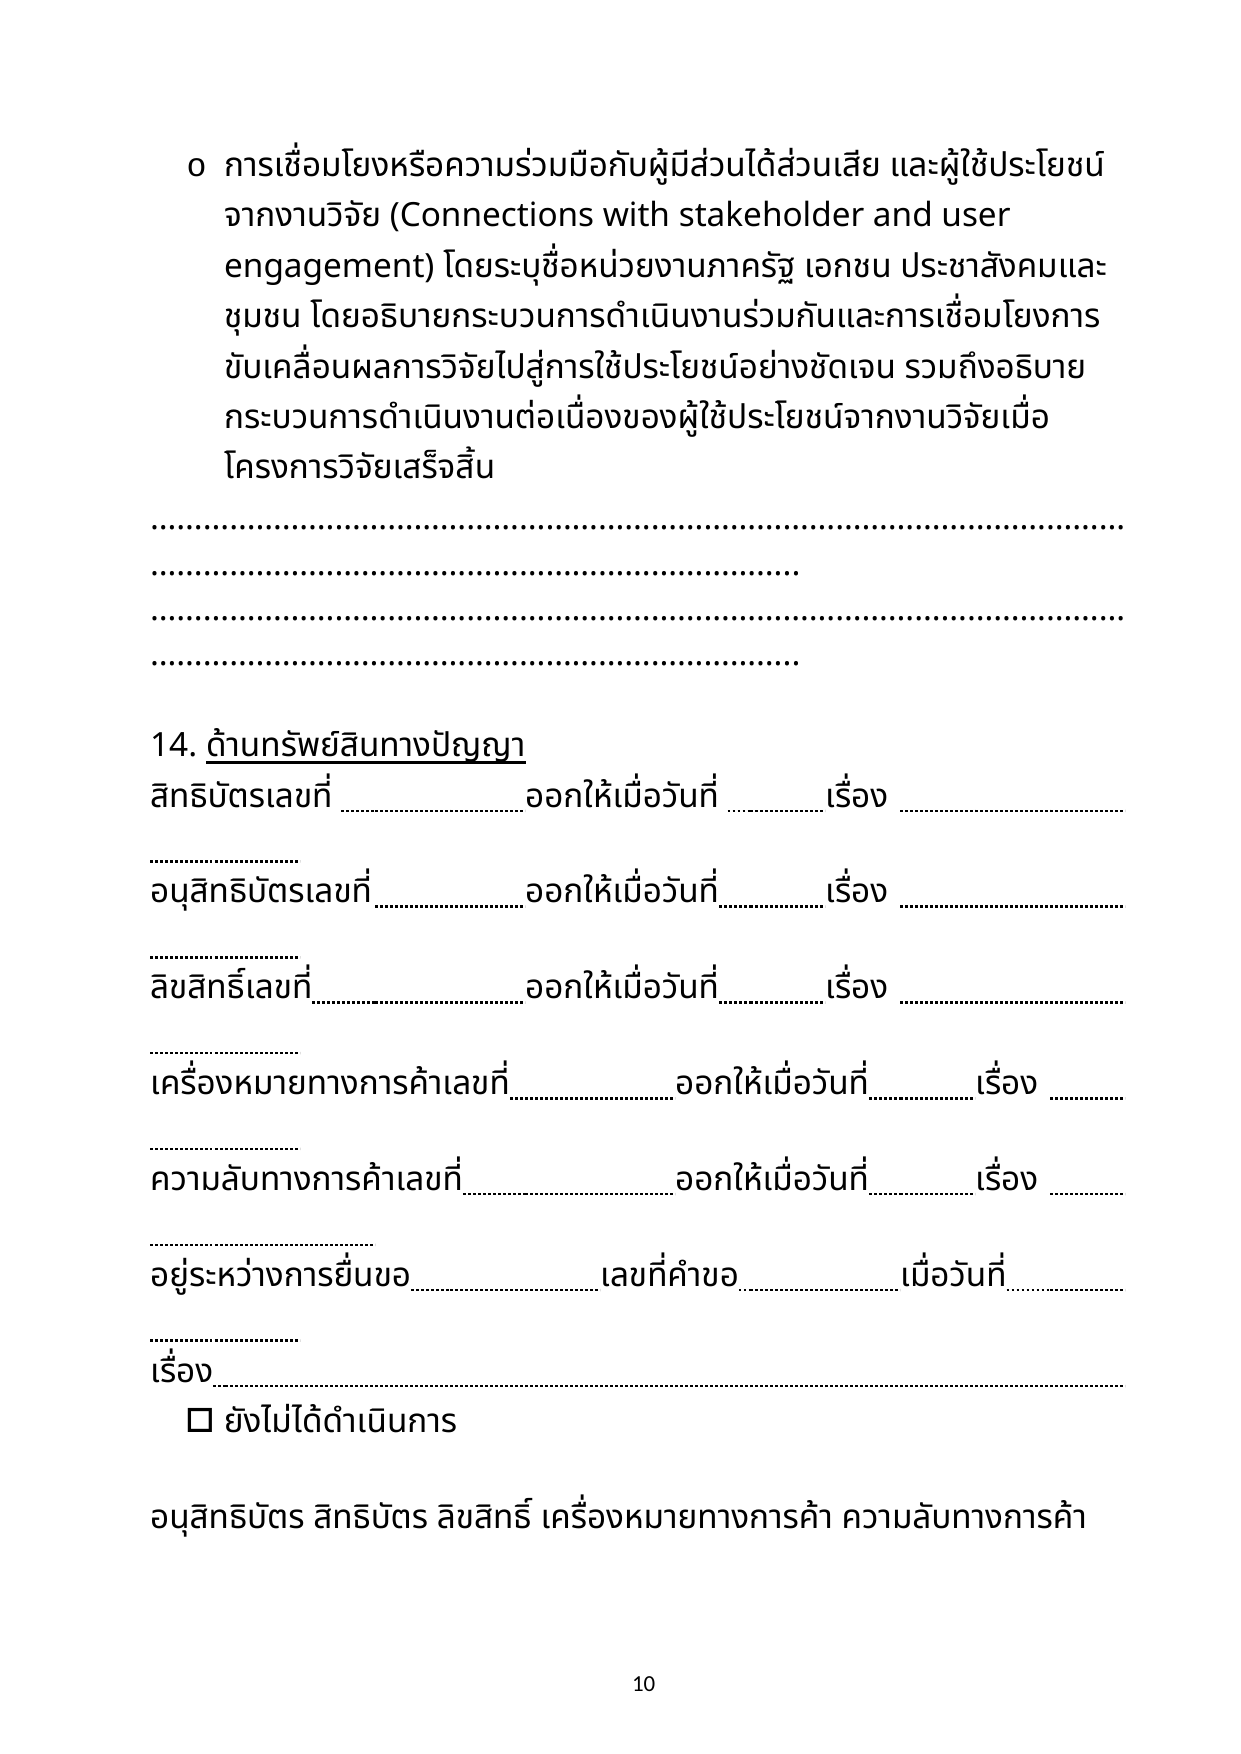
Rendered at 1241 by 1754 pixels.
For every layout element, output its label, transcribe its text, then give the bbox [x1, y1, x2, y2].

text สิทธิบัตรเลขที่ ออกให้เมื่อวันที่ เรื่อง [150, 772, 1137, 867]
text อยู่ระหว่างการยื่นขอ เลขที่คำขอ เมื่อวันที่ เรื่อง [150, 1251, 1137, 1397]
text เครื่องหมายทางการค้าเลขที่ ออกให้เมื่อวันที่ เรื่อง [150, 1059, 1137, 1155]
text อนุสิทธิบัตรเลขที่ ออกให้เมื่อวันที่ เรื่อง [150, 867, 1137, 963]
text ความลับทางการค้าเลขที่ ออกให้เมื่อวันที่ เรื่อง [150, 1155, 1137, 1251]
text 14. ด้านทรัพย์สินทางปัญญา [150, 721, 1137, 772]
list ………………………………………………………………………………………………………………………………………………………………….. [150, 494, 1137, 585]
text ลิขสิทธิ์เลขที่ ออกให้เมื่อวันที่ เรื่อง [150, 963, 1137, 1059]
text ………………………………………………………………………………………………………………………………………………………………….. [150, 585, 1137, 676]
text อนุสิทธิบัตร สิทธิบัตร ลิขสิทธิ์ เครื่องหมายทางการค้า ความลับทางการค้า [150, 1493, 1137, 1543]
text ยังไม่ได้ดำเนินการ [150, 1397, 1137, 1448]
list การเชื่อมโยงหรือความร่วมมือกับผู้มีส่วนได้ส่วนเสีย และผู้ใช้ประโยชน์จากงานวิจัย (Connections with stakeholder and user engagement) โดยระบุชื่อหน่วยงานภาครัฐ เอกชน ประชาสังคมและชุมชน โดยอธิบายกระบวนการดำเนินงานร่วมกันและการเชื่อมโยงการขับเคลื่อนผลการวิจัยไปสู่การใช้ประโยชน์อย่างชัดเจน รวมถึงอธิบายกระบวนการดำเนินงานต่อเนื่องของผู้ใช้ประโยชน์จากงานวิจัยเมื่อโครงการวิจัยเสร็จสิ้น [186, 141, 1137, 494]
